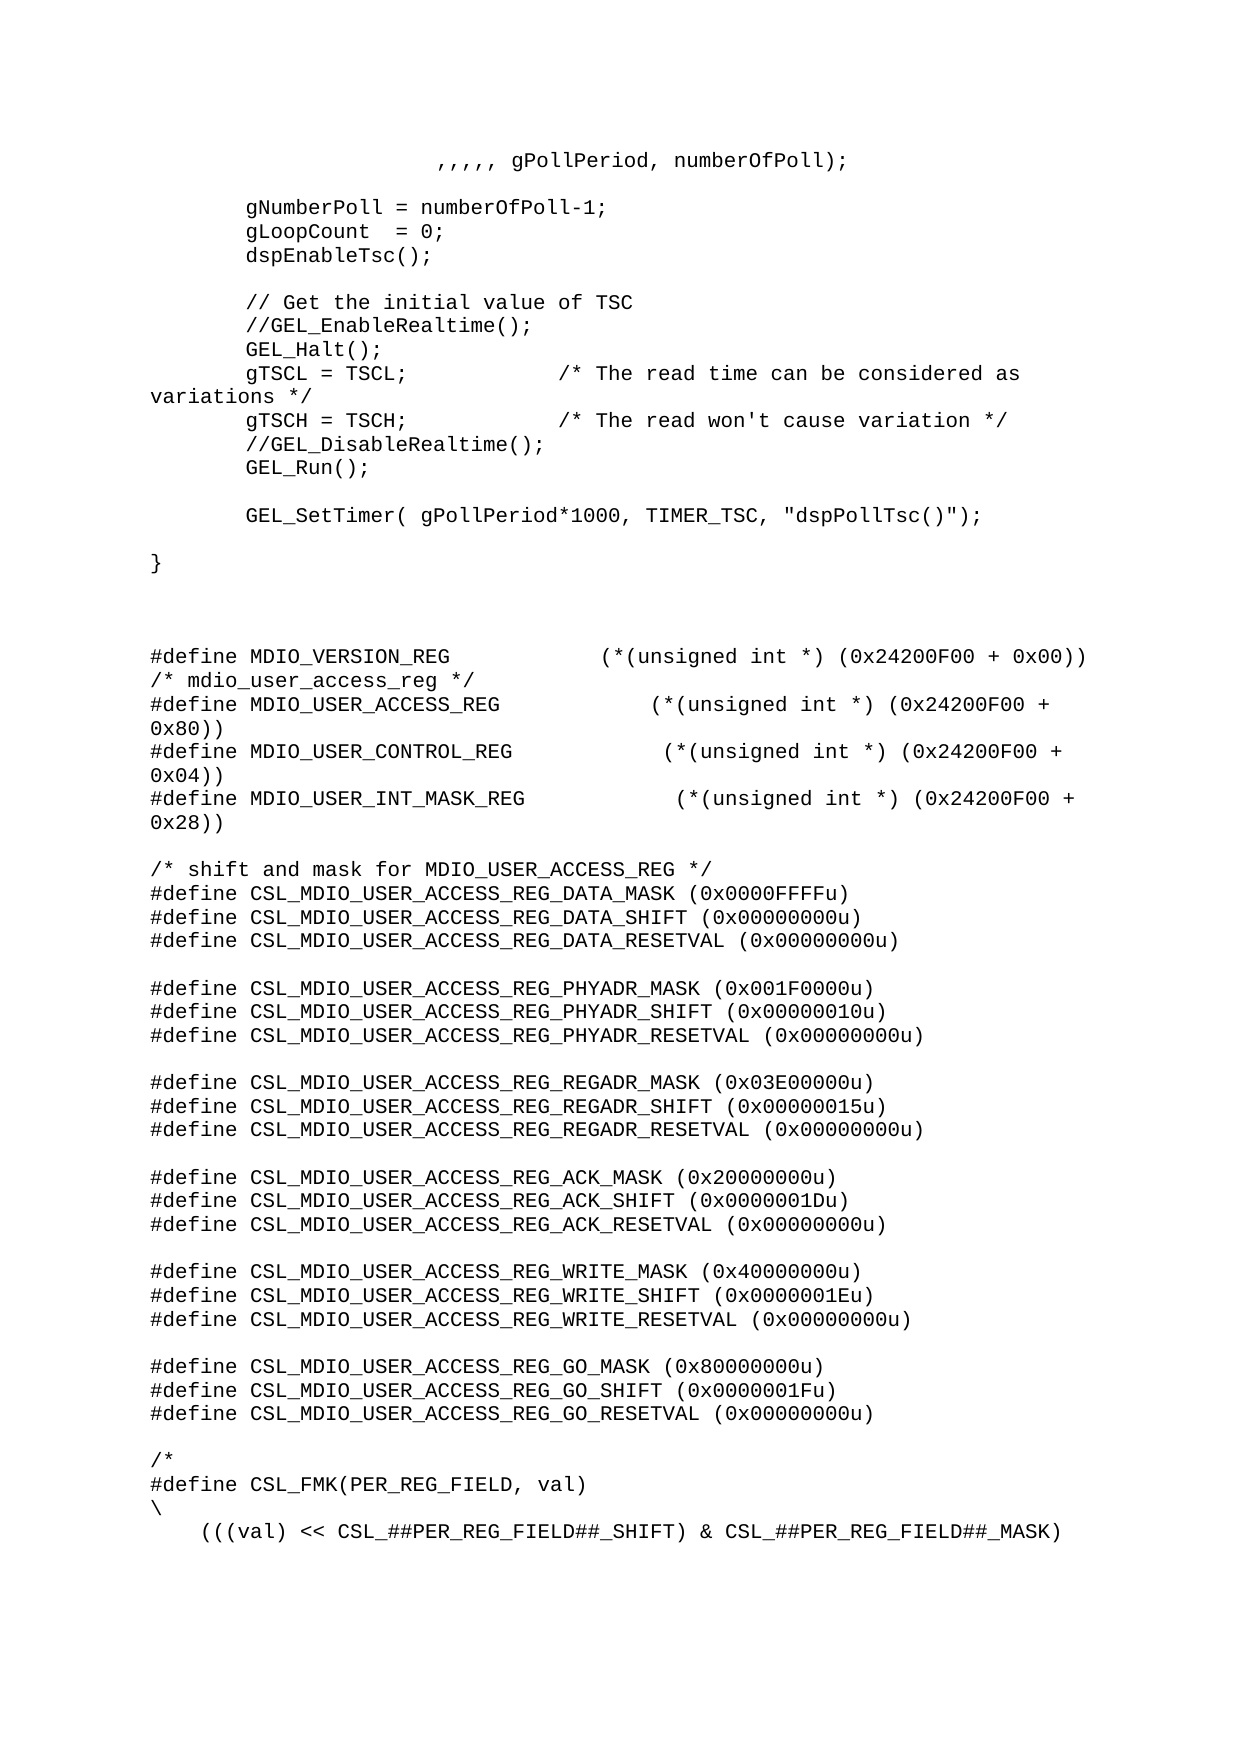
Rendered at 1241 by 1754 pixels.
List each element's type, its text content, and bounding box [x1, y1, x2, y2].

text dspEnableTsc(); [150, 244, 1090, 268]
text #define CSL_FMK(PER_REG_FIELD, val) \ [150, 1474, 1090, 1521]
text //GEL_EnableRealtime(); [150, 316, 1090, 339]
text gTSCH = TSCH; /* The read won't cause variation */ [150, 410, 1090, 434]
text // Get the initial value of TSC [150, 292, 1090, 316]
text //GEL_DisableRealtime(); [150, 434, 1090, 457]
text #define CSL_MDIO_USER_ACCESS_REG_ACK_MASK (0x20000000u) [150, 1167, 1090, 1190]
text #define CSL_MDIO_USER_ACCESS_REG_PHYADR_MASK (0x001F0000u) [150, 978, 1090, 1001]
text #define CSL_MDIO_USER_ACCESS_REG_DATA_SHIFT (0x00000000u) [150, 907, 1090, 930]
text #define CSL_MDIO_USER_ACCESS_REG_REGADR_SHIFT (0x00000015u) [150, 1096, 1090, 1119]
text /* [150, 1451, 1090, 1474]
text #define CSL_MDIO_USER_ACCESS_REG_ACK_RESETVAL (0x00000000u) [150, 1214, 1090, 1238]
text #define MDIO_USER_ACCESS_REG (*(unsigned int *) (0x24200F00 + 0x80)) [150, 694, 1090, 741]
text } [150, 552, 1090, 576]
text #define CSL_MDIO_USER_ACCESS_REG_PHYADR_SHIFT (0x00000010u) [150, 1001, 1090, 1025]
text #define CSL_MDIO_USER_ACCESS_REG_REGADR_MASK (0x03E00000u) [150, 1072, 1090, 1096]
text #define CSL_MDIO_USER_ACCESS_REG_GO_RESETVAL (0x00000000u) [150, 1403, 1090, 1427]
text #define CSL_MDIO_USER_ACCESS_REG_PHYADR_RESETVAL (0x00000000u) [150, 1025, 1090, 1048]
text #define MDIO_VERSION_REG (*(unsigned int *) (0x24200F00 + 0x00)) [150, 647, 1090, 670]
text GEL_SetTimer( gPollPeriod*1000, TIMER_TSC, "dspPollTsc()"); [150, 505, 1090, 528]
text ,,,,, gPollPeriod, numberOfPoll); [150, 150, 1090, 174]
text (((val) << CSL_##PER_REG_FIELD##_SHIFT) & CSL_##PER_REG_FIELD##_MASK) [150, 1521, 1090, 1545]
text gLoopCount = 0; [150, 221, 1090, 244]
text GEL_Run(); [150, 457, 1090, 481]
text #define CSL_MDIO_USER_ACCESS_REG_WRITE_SHIFT (0x0000001Eu) [150, 1285, 1090, 1309]
text #define CSL_MDIO_USER_ACCESS_REG_DATA_RESETVAL (0x00000000u) [150, 930, 1090, 954]
text #define CSL_MDIO_USER_ACCESS_REG_WRITE_RESETVAL (0x00000000u) [150, 1309, 1090, 1332]
text gNumberPoll = numberOfPoll-1; [150, 197, 1090, 221]
text #define CSL_MDIO_USER_ACCESS_REG_GO_MASK (0x80000000u) [150, 1356, 1090, 1379]
text /* mdio_user_access_reg */ [150, 670, 1090, 694]
text #define MDIO_USER_CONTROL_REG (*(unsigned int *) (0x24200F00 + 0x04)) [150, 741, 1090, 788]
text /* shift and mask for MDIO_USER_ACCESS_REG */ [150, 859, 1090, 883]
text #define CSL_MDIO_USER_ACCESS_REG_ACK_SHIFT (0x0000001Du) [150, 1190, 1090, 1214]
text gTSCL = TSCL; /* The read time can be considered as variations */ [150, 363, 1090, 410]
text #define CSL_MDIO_USER_ACCESS_REG_REGADR_RESETVAL (0x00000000u) [150, 1119, 1090, 1143]
text #define CSL_MDIO_USER_ACCESS_REG_DATA_MASK (0x0000FFFFu) [150, 883, 1090, 907]
text GEL_Halt(); [150, 339, 1090, 363]
text #define CSL_MDIO_USER_ACCESS_REG_GO_SHIFT (0x0000001Fu) [150, 1379, 1090, 1403]
text #define CSL_MDIO_USER_ACCESS_REG_WRITE_MASK (0x40000000u) [150, 1261, 1090, 1285]
text #define MDIO_USER_INT_MASK_REG (*(unsigned int *) (0x24200F00 + 0x28)) [150, 788, 1090, 836]
